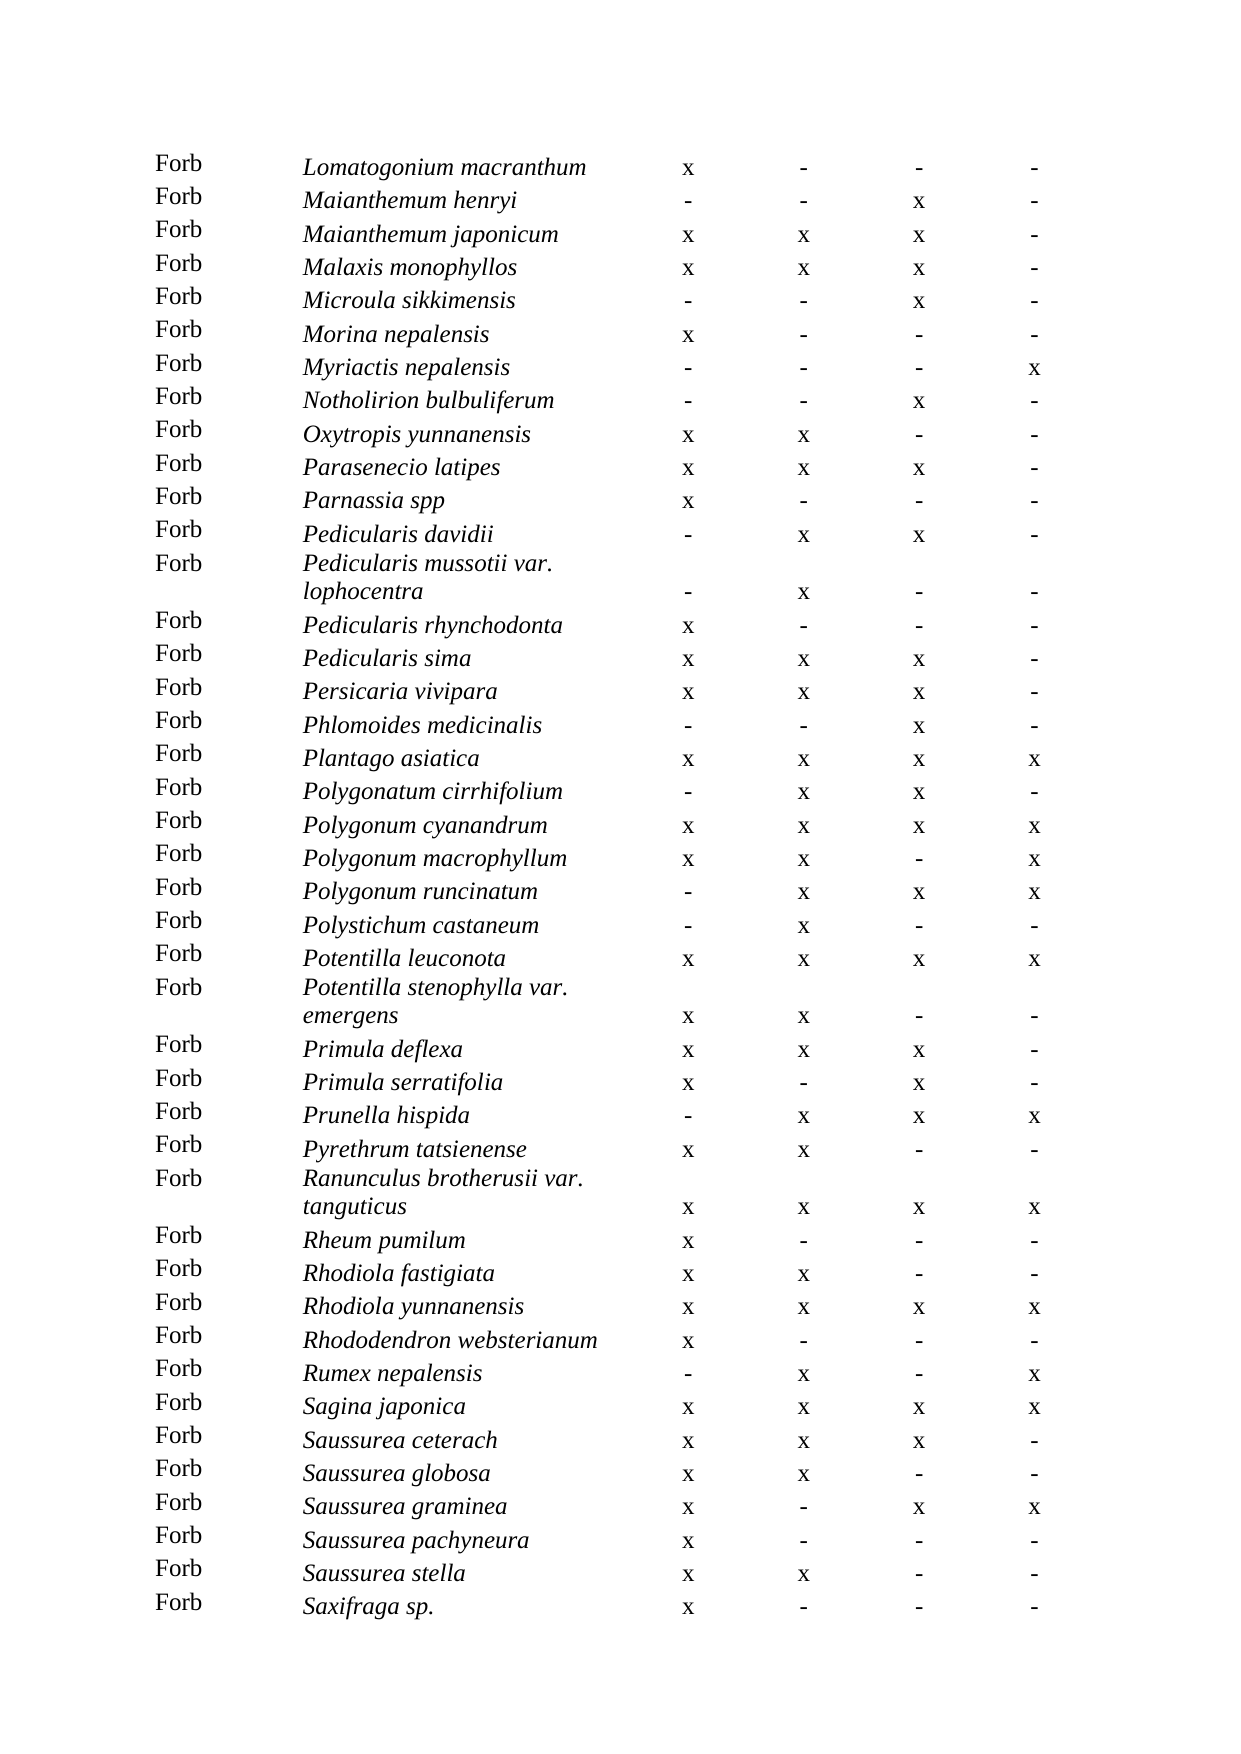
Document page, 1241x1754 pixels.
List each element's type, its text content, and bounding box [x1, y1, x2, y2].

table_cell x [630, 805, 746, 838]
table_cell - [977, 281, 1092, 314]
table_cell x [630, 481, 746, 514]
table_cell x [630, 1487, 746, 1520]
table_cell x [977, 872, 1092, 905]
table_cell - [977, 639, 1092, 672]
table_cell x [861, 872, 977, 905]
table_cell Rhodiola yunnanensis [295, 1287, 630, 1320]
table_cell x [630, 1063, 746, 1096]
table_cell - [977, 448, 1092, 481]
table_cell - [977, 1063, 1092, 1096]
table_cell x [977, 839, 1092, 872]
table_cell x [746, 1354, 861, 1387]
table_cell - [977, 972, 1092, 1029]
table_cell x [861, 248, 977, 281]
table_cell - [746, 148, 861, 181]
table_cell x [630, 1387, 746, 1420]
table_cell Ranunculus brotherusii var. tanguticus [295, 1163, 630, 1220]
table_cell Pedicularis rhynchodonta [295, 605, 630, 638]
table_cell x [746, 872, 861, 905]
table_cell Forb [148, 1287, 295, 1320]
table_cell Forb [148, 448, 295, 481]
table_cell Forb [148, 148, 295, 181]
table_cell Forb [148, 972, 295, 1029]
table_cell Forb [148, 839, 295, 872]
table_cell x [977, 1354, 1092, 1387]
table_cell x [746, 739, 861, 772]
table_cell - [977, 148, 1092, 181]
table_cell Forb [148, 281, 295, 314]
table_cell - [861, 548, 977, 605]
table_cell - [746, 605, 861, 638]
table_cell x [746, 905, 861, 938]
table_cell x [630, 414, 746, 448]
table_cell - [977, 1420, 1092, 1453]
table_cell Forb [148, 1220, 295, 1253]
table_cell Primula serratifolia [295, 1063, 630, 1096]
table_cell - [861, 605, 977, 638]
table_cell x [746, 772, 861, 805]
table_cell Forb [148, 181, 295, 214]
table_cell Forb [148, 1029, 295, 1063]
table_cell x [630, 1554, 746, 1587]
table_cell Pedicularis sima [295, 639, 630, 672]
table_cell Saussurea pachyneura [295, 1520, 630, 1553]
table_cell - [977, 314, 1092, 348]
table_cell - [630, 1096, 746, 1129]
table_cell x [630, 1254, 746, 1287]
table_cell Polygonum macrophyllum [295, 839, 630, 872]
table_cell Forb [148, 1487, 295, 1520]
table_cell x [746, 805, 861, 838]
table_cell x [630, 1454, 746, 1487]
table_cell x [861, 939, 977, 972]
table_cell - [746, 705, 861, 738]
table_cell Pyrethrum tatsienense [295, 1129, 630, 1163]
table_cell Forb [148, 772, 295, 805]
table_cell x [861, 705, 977, 738]
table_cell Primula deflexa [295, 1029, 630, 1063]
table_cell x [977, 1487, 1092, 1520]
table_cell - [630, 514, 746, 548]
table_cell - [861, 1320, 977, 1353]
table_cell - [861, 1220, 977, 1253]
table_cell x [977, 739, 1092, 772]
table_cell - [977, 605, 1092, 638]
table_cell x [977, 1163, 1092, 1220]
table_cell Sagina japonica [295, 1387, 630, 1420]
table_cell x [630, 839, 746, 872]
table_cell x [746, 248, 861, 281]
table_cell x [746, 1129, 861, 1163]
table_cell - [746, 1063, 861, 1096]
table_cell x [861, 448, 977, 481]
table_cell Polygonum cyanandrum [295, 805, 630, 838]
table_cell x [861, 281, 977, 314]
table_cell - [861, 905, 977, 938]
table_cell - [861, 1587, 977, 1620]
table_cell - [861, 1520, 977, 1553]
table_cell Forb [148, 605, 295, 638]
table_cell x [746, 548, 861, 605]
table_cell x [630, 448, 746, 481]
table_cell x [977, 1387, 1092, 1420]
table_cell - [977, 672, 1092, 705]
table_cell Maianthemum henryi [295, 181, 630, 214]
table_cell x [746, 939, 861, 972]
table_cell x [746, 839, 861, 872]
table_cell Forb [148, 1320, 295, 1353]
table_cell - [746, 1220, 861, 1253]
table_cell Forb [148, 639, 295, 672]
table_cell x [746, 1163, 861, 1220]
table_cell Morina nepalensis [295, 314, 630, 348]
table_cell - [977, 1029, 1092, 1063]
table_cell Forb [148, 1420, 295, 1453]
table_cell x [746, 1554, 861, 1587]
table_cell Saussurea stella [295, 1554, 630, 1587]
table_cell - [630, 872, 746, 905]
table_cell x [630, 214, 746, 248]
table_cell - [977, 1220, 1092, 1253]
table_cell x [861, 1420, 977, 1453]
table_cell - [977, 181, 1092, 214]
table_cell - [861, 972, 977, 1029]
table_cell x [746, 1420, 861, 1453]
table_cell Parnassia spp [295, 481, 630, 514]
table_cell Forb [148, 872, 295, 905]
table_cell x [746, 639, 861, 672]
table_cell Potentilla stenophylla var. emergens [295, 972, 630, 1029]
table_cell Rhodiola fastigiata [295, 1254, 630, 1287]
table_cell Forb [148, 805, 295, 838]
table_cell x [977, 939, 1092, 972]
table_cell - [630, 772, 746, 805]
table_cell x [630, 1129, 746, 1163]
table_cell - [861, 148, 977, 181]
table_cell - [861, 481, 977, 514]
table_cell x [630, 639, 746, 672]
table_cell - [977, 1129, 1092, 1163]
table_cell x [630, 672, 746, 705]
table_cell Saussurea globosa [295, 1454, 630, 1487]
table_cell Forb [148, 1129, 295, 1163]
table_cell Malaxis monophyllos [295, 248, 630, 281]
table_cell x [630, 1520, 746, 1553]
table_cell - [977, 1554, 1092, 1587]
table_cell x [861, 1287, 977, 1320]
table_cell - [746, 1520, 861, 1553]
table_cell - [977, 1587, 1092, 1620]
table_cell Prunella hispida [295, 1096, 630, 1129]
table_cell - [861, 1454, 977, 1487]
table_cell Forb [148, 381, 295, 414]
table_cell x [861, 1387, 977, 1420]
table_cell x [977, 348, 1092, 381]
table_cell x [861, 805, 977, 838]
table_cell - [746, 1320, 861, 1353]
table_cell - [630, 348, 746, 381]
table_cell x [861, 1163, 977, 1220]
table_cell Rhododendron websterianum [295, 1320, 630, 1353]
table_cell - [630, 705, 746, 738]
table_cell Forb [148, 1354, 295, 1387]
table_cell - [630, 905, 746, 938]
table_cell x [746, 972, 861, 1029]
table_cell - [977, 414, 1092, 448]
table_cell x [630, 1420, 746, 1453]
table_cell x [746, 448, 861, 481]
table_cell x [630, 1320, 746, 1353]
table_cell Persicaria vivipara [295, 672, 630, 705]
table_cell - [746, 181, 861, 214]
table_cell x [630, 939, 746, 972]
table_cell Polygonum runcinatum [295, 872, 630, 905]
table_cell x [861, 672, 977, 705]
table_cell Forb [148, 1554, 295, 1587]
table_cell - [977, 248, 1092, 281]
table_cell x [630, 314, 746, 348]
table_cell Forb [148, 348, 295, 381]
table_cell x [630, 739, 746, 772]
table_cell x [861, 181, 977, 214]
table_cell Forb [148, 672, 295, 705]
table_cell Forb [148, 1587, 295, 1620]
table_cell Forb [148, 939, 295, 972]
table_cell x [746, 1454, 861, 1487]
table_cell x [630, 1163, 746, 1220]
table_cell - [977, 1254, 1092, 1287]
table_cell Forb [148, 1163, 295, 1220]
table_cell x [977, 1287, 1092, 1320]
table_cell - [861, 1354, 977, 1387]
table_cell - [861, 348, 977, 381]
table_cell Microula sikkimensis [295, 281, 630, 314]
table_cell Oxytropis yunnanensis [295, 414, 630, 448]
table_cell x [630, 605, 746, 638]
table_cell - [977, 548, 1092, 605]
table_cell x [746, 1287, 861, 1320]
table_cell Saussurea ceterach [295, 1420, 630, 1453]
table_cell Maianthemum japonicum [295, 214, 630, 248]
table_cell - [977, 705, 1092, 738]
table_cell x [861, 1487, 977, 1520]
table_cell x [861, 1029, 977, 1063]
table_cell Forb [148, 705, 295, 738]
table_cell - [977, 514, 1092, 548]
table_cell x [746, 1096, 861, 1129]
table_cell - [977, 214, 1092, 248]
table_cell - [861, 1254, 977, 1287]
table_cell Forb [148, 248, 295, 281]
table_cell Parasenecio latipes [295, 448, 630, 481]
table_cell Polystichum castaneum [295, 905, 630, 938]
table_cell - [746, 381, 861, 414]
table_cell - [977, 1520, 1092, 1553]
table_cell Forb [148, 1387, 295, 1420]
table_cell - [746, 1587, 861, 1620]
table_cell x [746, 214, 861, 248]
table_cell Forb [148, 548, 295, 605]
table_cell Phlomoides medicinalis [295, 705, 630, 738]
table_cell - [746, 281, 861, 314]
table_cell x [630, 248, 746, 281]
table_cell - [630, 1354, 746, 1387]
table_cell Lomatogonium macranthum [295, 148, 630, 181]
table_cell x [630, 1220, 746, 1253]
table_cell Forb [148, 1063, 295, 1096]
table_cell Forb [148, 1454, 295, 1487]
table_cell x [861, 381, 977, 414]
table_cell - [977, 381, 1092, 414]
table_cell Forb [148, 1254, 295, 1287]
table_cell Pedicularis davidii [295, 514, 630, 548]
table_cell Saxifraga sp. [295, 1587, 630, 1620]
table_cell Forb [148, 481, 295, 514]
table_cell Forb [148, 314, 295, 348]
table_cell - [746, 481, 861, 514]
table_cell Forb [148, 1520, 295, 1553]
table_cell Forb [148, 739, 295, 772]
table_cell Pedicularis mussotii var. lophocentra [295, 548, 630, 605]
table_cell x [630, 1587, 746, 1620]
table_cell Forb [148, 905, 295, 938]
table_cell x [630, 1029, 746, 1063]
table_cell - [977, 481, 1092, 514]
table_cell - [861, 839, 977, 872]
table_cell x [861, 1063, 977, 1096]
table_cell x [746, 672, 861, 705]
table_cell Forb [148, 1096, 295, 1129]
table_cell x [630, 972, 746, 1029]
table_cell x [861, 514, 977, 548]
table_cell - [977, 1320, 1092, 1353]
table_cell - [746, 1487, 861, 1520]
table_cell - [861, 314, 977, 348]
table_cell - [861, 1554, 977, 1587]
table_cell - [977, 1454, 1092, 1487]
table_cell x [746, 514, 861, 548]
table_cell - [977, 772, 1092, 805]
table_cell - [746, 348, 861, 381]
table_cell Forb [148, 414, 295, 448]
table_cell - [861, 1129, 977, 1163]
table_cell Forb [148, 214, 295, 248]
table_cell - [746, 314, 861, 348]
table_cell x [630, 1287, 746, 1320]
table_cell Rumex nepalensis [295, 1354, 630, 1387]
table_cell - [630, 381, 746, 414]
table_cell x [861, 739, 977, 772]
table_cell x [977, 805, 1092, 838]
table_cell Myriactis nepalensis [295, 348, 630, 381]
table_cell x [746, 1254, 861, 1287]
table_cell - [630, 281, 746, 314]
table_cell Rheum pumilum [295, 1220, 630, 1253]
table_cell x [746, 1387, 861, 1420]
table_cell Polygonatum cirrhifolium [295, 772, 630, 805]
table_cell - [630, 181, 746, 214]
table_cell x [861, 639, 977, 672]
table_cell - [861, 414, 977, 448]
table_cell Notholirion bulbuliferum [295, 381, 630, 414]
table_cell Saussurea graminea [295, 1487, 630, 1520]
table_cell Forb [148, 514, 295, 548]
table_cell x [861, 772, 977, 805]
table_cell x [630, 148, 746, 181]
table_cell x [746, 414, 861, 448]
table_cell x [746, 1029, 861, 1063]
table_cell - [977, 905, 1092, 938]
table_cell Potentilla leuconota [295, 939, 630, 972]
table_cell x [861, 1096, 977, 1129]
table_cell x [861, 214, 977, 248]
table_cell x [977, 1096, 1092, 1129]
table_cell Plantago asiatica [295, 739, 630, 772]
table_cell - [630, 548, 746, 605]
